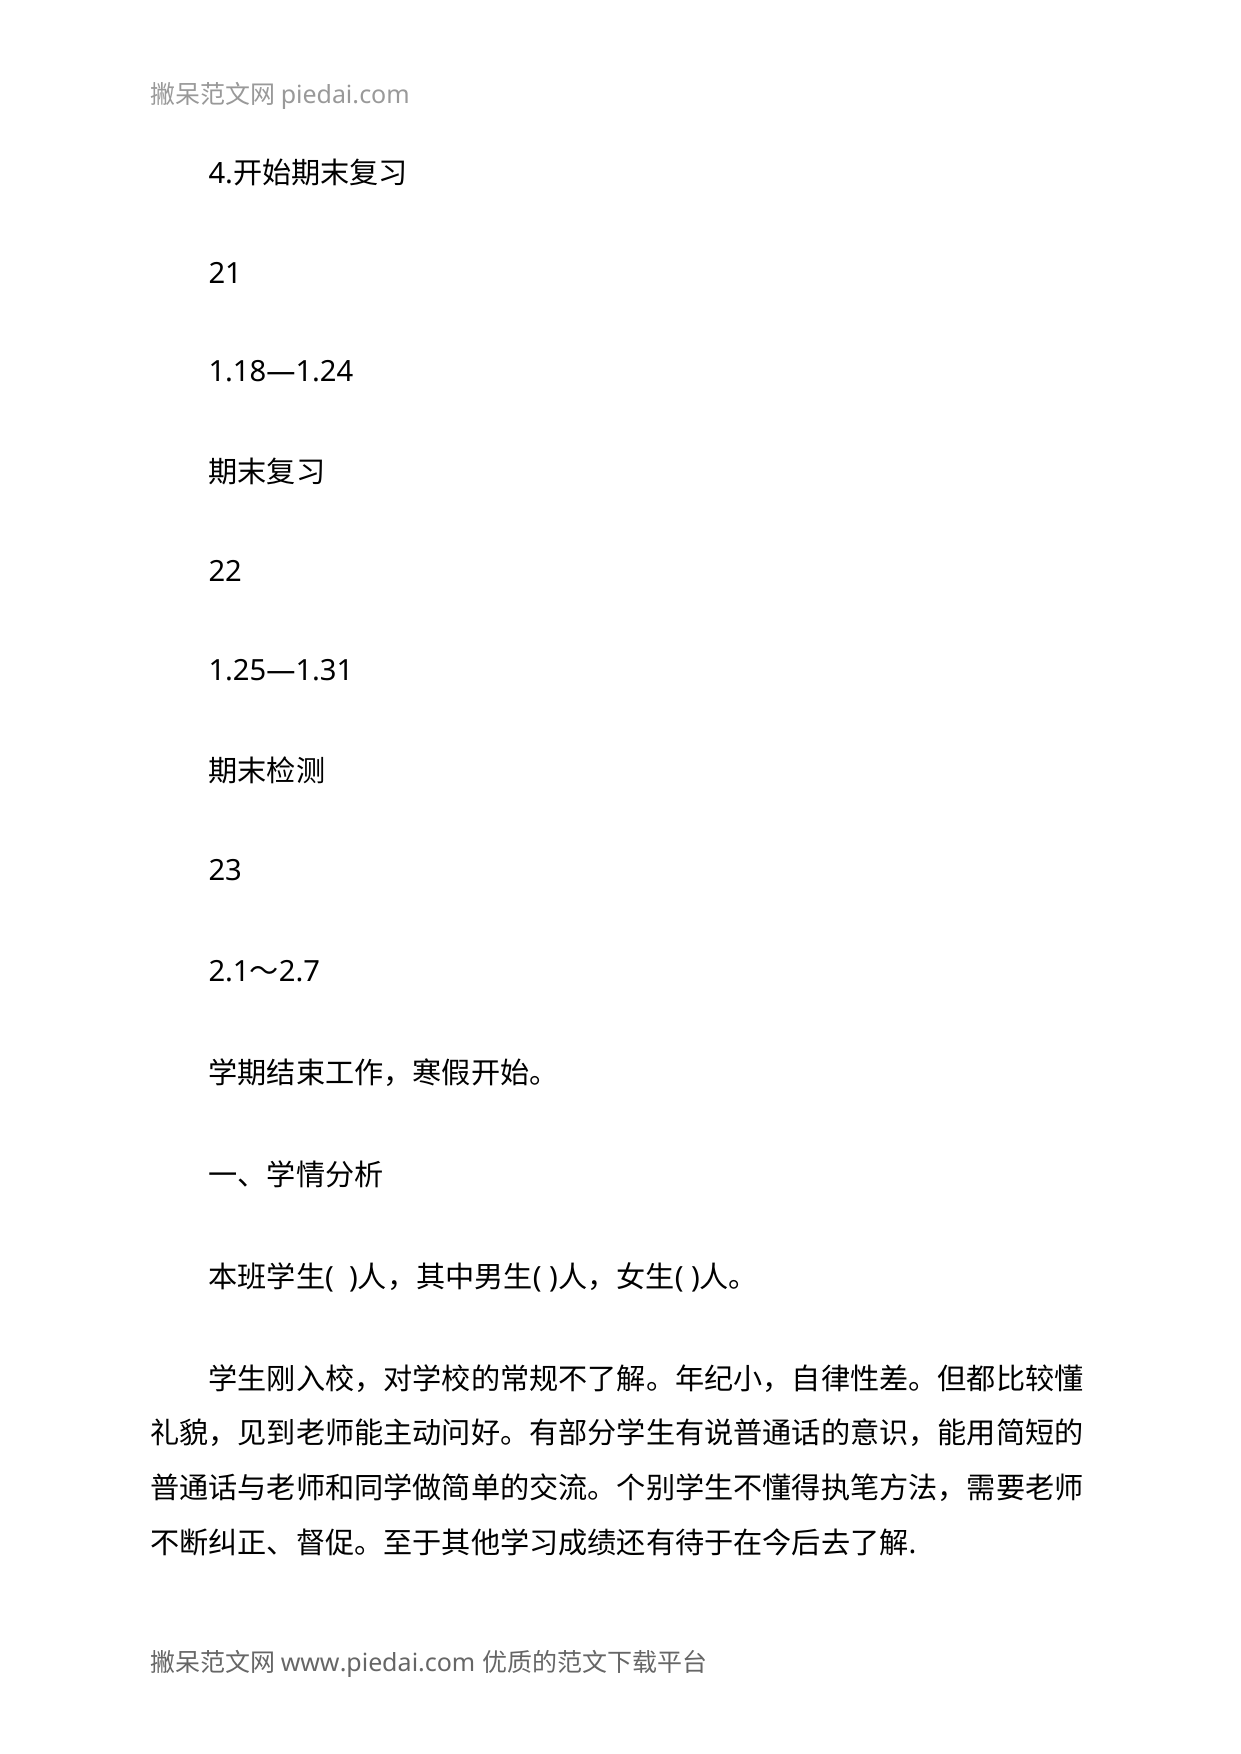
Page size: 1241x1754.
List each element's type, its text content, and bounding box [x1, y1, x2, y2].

text 1.25—1.31 [150, 649, 1090, 689]
text 学生刚入校，对学校的常规不了解。年纪小，自律性差。但都比较懂礼貌，见到老师能主动问好。有部分学生有说普通话的意识，能用简短的普通话与老师和同学做简单的交流。个别学生不懂得执笔方法，需要老师不断纠正、督促。至于其他学习成绩还有待于在今后去了解. [150, 1355, 1090, 1562]
text 期末检测 [150, 747, 1090, 790]
text 期末复习 [150, 449, 1090, 491]
text 1.18—1.24 [150, 350, 1090, 390]
text 本班学生( )人，其中男生( )人，女生( )人。 [150, 1253, 1090, 1296]
text 22 [150, 551, 1090, 590]
text 一、学情分析 [150, 1151, 1090, 1194]
text 4.开始期末复习 [150, 150, 1090, 192]
text 2.1～2.7 [150, 948, 1090, 990]
text 23 [150, 849, 1090, 889]
text 21 [150, 252, 1090, 292]
text 学期结束工作，寒假开始。 [150, 1050, 1090, 1092]
